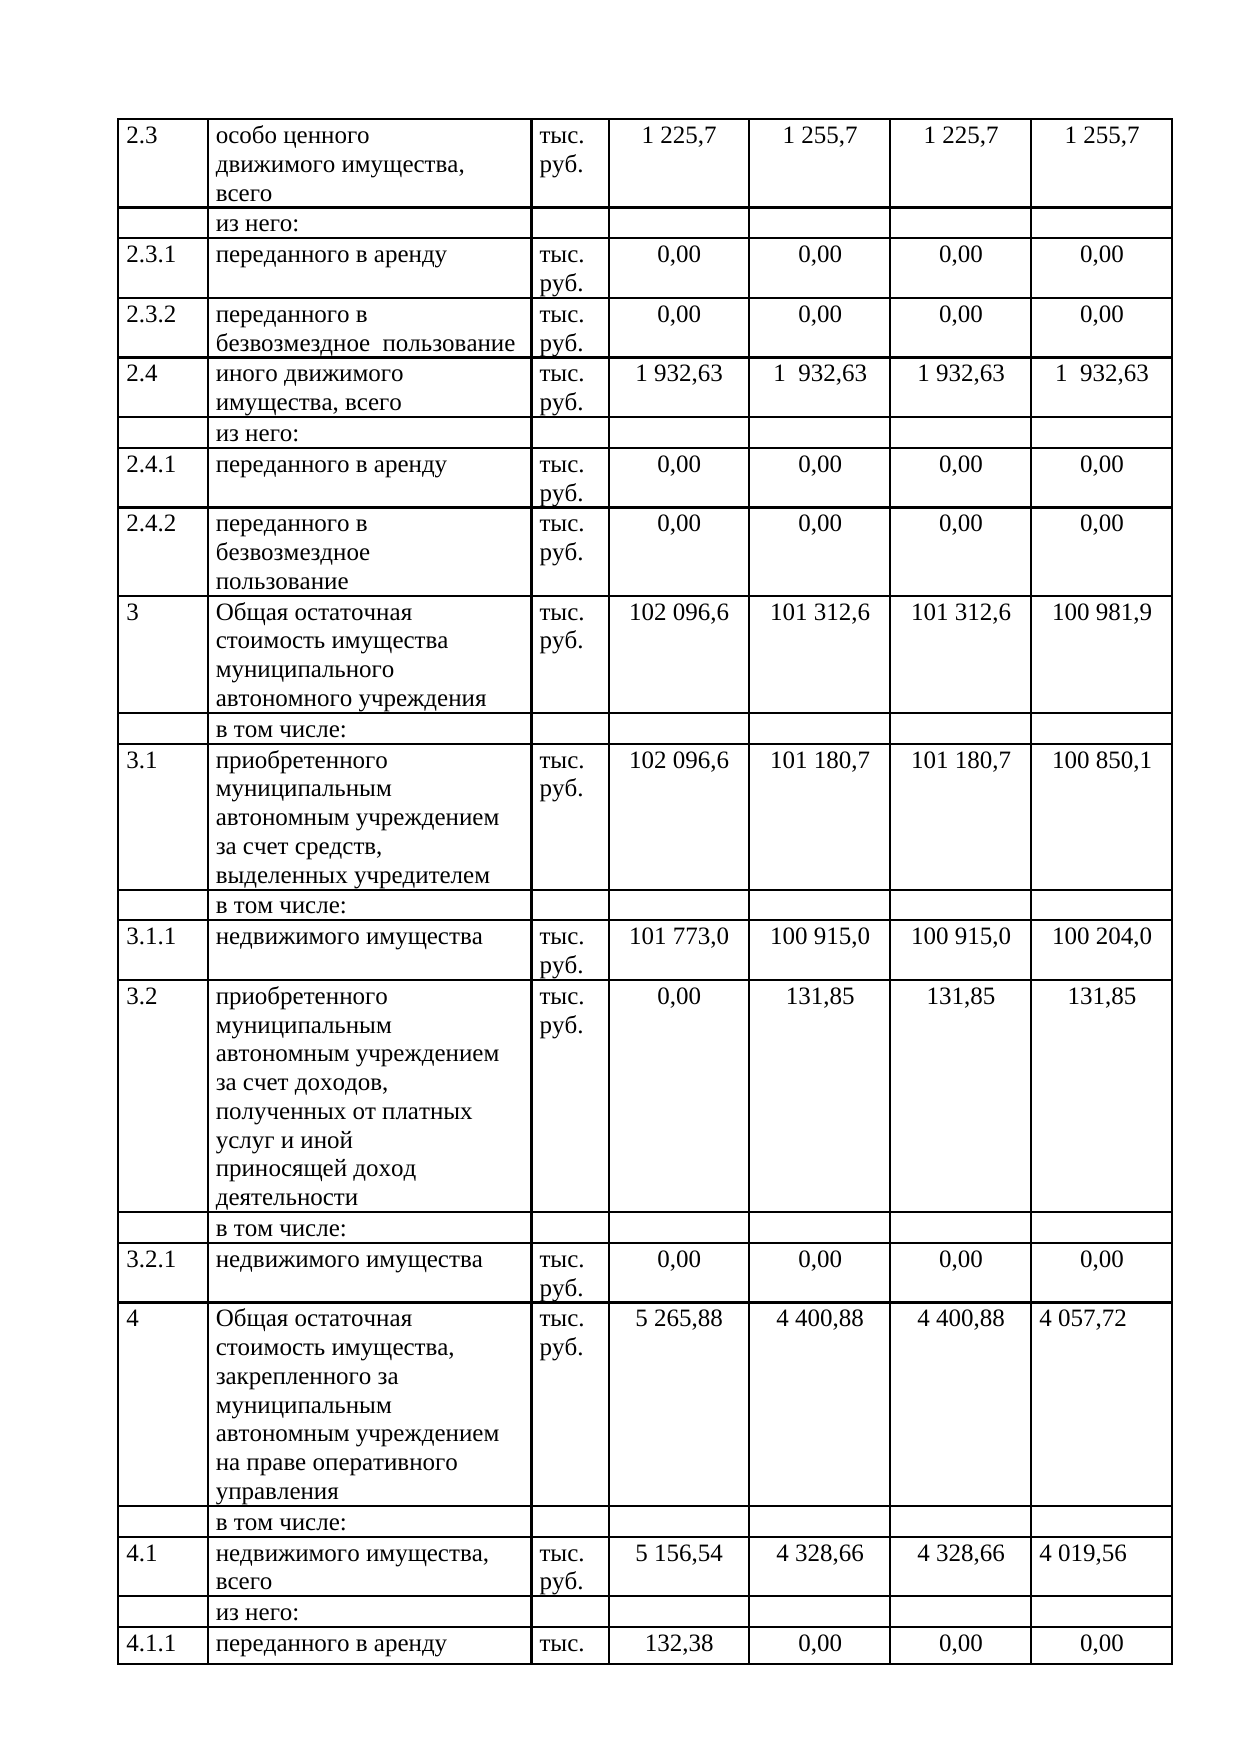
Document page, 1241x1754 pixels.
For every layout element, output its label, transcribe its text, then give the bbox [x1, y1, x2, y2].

table_cell [750, 209, 889, 237]
table_cell [1032, 891, 1171, 919]
table_cell 0,00 [610, 449, 748, 506]
table_cell [119, 891, 207, 919]
table_cell 0,00 [891, 509, 1030, 595]
table_cell переданного в безвозмездное пользование [209, 299, 530, 356]
table_cell 0,00 [750, 509, 889, 595]
table_cell [533, 418, 608, 447]
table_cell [209, 1628, 530, 1663]
table_cell 2.3.1 [119, 239, 207, 297]
table_cell 1 932,63 [610, 359, 748, 416]
table_cell [119, 418, 207, 447]
table_cell [750, 891, 889, 919]
table_cell [1032, 1213, 1171, 1242]
table_cell 1 255,7 [1032, 120, 1171, 206]
table_cell [610, 418, 748, 447]
table_cell [119, 1507, 207, 1536]
table_cell 102 096,6 [610, 745, 748, 888]
table_cell 4 057,72 [1032, 1304, 1171, 1505]
table_cell 101 312,6 [750, 597, 889, 712]
table_cell в том числе: [209, 714, 530, 743]
table_cell [610, 209, 748, 237]
table_cell особо ценного движимого имущества, всего [209, 120, 530, 206]
table_cell тыс. руб. [533, 597, 608, 712]
table_cell 3 [119, 597, 207, 712]
table_cell тыс. руб. [533, 1304, 608, 1505]
table_cell 0,00 [610, 509, 748, 595]
table_cell в том числе: [209, 1507, 530, 1536]
table_cell из него: [209, 209, 530, 237]
table_cell 101 180,7 [750, 745, 889, 888]
table_cell из него: [209, 418, 530, 447]
table_cell приобретенного муниципальным автономным учреждением за счет средств, выделенных учредителем [209, 745, 530, 888]
table_cell [891, 891, 1030, 919]
table_cell 100 915,0 [750, 921, 889, 979]
table_cell переданного в аренду [209, 239, 530, 297]
table_cell 0,00 [610, 981, 748, 1211]
table_cell тыс. руб. [533, 239, 608, 297]
table_cell 2.4.2 [119, 509, 207, 595]
table_cell 0,00 [750, 449, 889, 506]
table_cell [610, 1507, 748, 1536]
table_cell 2.4.1 [119, 449, 207, 506]
table_cell 1 225,7 [891, 120, 1030, 206]
table_cell 101 180,7 [891, 745, 1030, 888]
table_cell 101 773,0 [610, 921, 748, 979]
table_cell 131,85 [1032, 981, 1171, 1211]
table_cell [1032, 418, 1171, 447]
table_cell недвижимого имущества, всего [209, 1538, 530, 1595]
table_cell [891, 714, 1030, 743]
table_cell 132,38 [610, 1628, 748, 1663]
table_cell переданного в аренду [209, 449, 530, 506]
table_cell тыс. руб. [533, 981, 608, 1211]
table_cell 4.1.1 [119, 1628, 207, 1663]
table_cell тыс. руб. [533, 1244, 608, 1301]
table_cell 0,00 [1032, 449, 1171, 506]
table_cell 0,00 [1032, 239, 1171, 297]
table_cell 0,00 [891, 299, 1030, 356]
table_cell 4 400,88 [750, 1304, 889, 1505]
table_cell [610, 1597, 748, 1626]
table_cell 0,00 [610, 1244, 748, 1301]
table_cell недвижимого имущества [209, 921, 530, 979]
table_cell 4 400,88 [891, 1304, 1030, 1505]
table_cell [610, 891, 748, 919]
table_cell [750, 1507, 889, 1536]
table_cell 3.1 [119, 745, 207, 888]
table_cell [891, 1597, 1030, 1626]
table_cell 1 932,63 [891, 359, 1030, 416]
table_cell [533, 1507, 608, 1536]
table_cell 3.2 [119, 981, 207, 1211]
table_cell 0,00 [1032, 1244, 1171, 1301]
table_cell тыс. руб. [533, 921, 608, 979]
table_cell 0,00 [610, 299, 748, 356]
table_cell 102 096,6 [610, 597, 748, 712]
table_cell 3.1.1 [119, 921, 207, 979]
table_cell 4 [119, 1304, 207, 1505]
table_cell [1032, 1507, 1171, 1536]
table_cell 0,00 [1032, 1628, 1171, 1663]
table_cell 0,00 [750, 239, 889, 297]
table_cell [750, 1213, 889, 1242]
table_cell 100 981,9 [1032, 597, 1171, 712]
table_cell 5 265,88 [610, 1304, 748, 1505]
table_cell 0,00 [891, 239, 1030, 297]
table_cell 2.3 [119, 120, 207, 206]
table_cell 100 915,0 [891, 921, 1030, 979]
table_cell 0,00 [1032, 509, 1171, 595]
table_cell Общая остаточная стоимость имущества, закрепленного за муниципальным автономным учреждением на праве оперативного управления [209, 1304, 530, 1505]
table_cell [533, 1213, 608, 1242]
table_cell [610, 1213, 748, 1242]
table_cell [750, 1597, 889, 1626]
table_cell [533, 1597, 608, 1626]
table_cell 2.4 [119, 359, 207, 416]
table_cell 101 312,6 [891, 597, 1030, 712]
table_cell 131,85 [891, 981, 1030, 1211]
table_cell [750, 418, 889, 447]
table_cell 1 225,7 [610, 120, 748, 206]
table_cell [610, 714, 748, 743]
table_cell в том числе: [209, 1213, 530, 1242]
table_cell 0,00 [891, 1628, 1030, 1663]
table_cell 3.2.1 [119, 1244, 207, 1301]
table_cell [119, 209, 207, 237]
table_cell [891, 1507, 1030, 1536]
table_cell 4.1 [119, 1538, 207, 1595]
table_cell [891, 418, 1030, 447]
table_cell 1 255,7 [750, 120, 889, 206]
table_cell тыс. руб. [533, 359, 608, 416]
table_cell тыс. руб. [533, 745, 608, 888]
table_cell в том числе: [209, 891, 530, 919]
table_cell 2.3.2 [119, 299, 207, 356]
table_cell тыс. руб. [533, 1538, 608, 1595]
table_cell 4 328,66 [891, 1538, 1030, 1595]
table_cell [533, 714, 608, 743]
table_cell тыс. руб. [533, 299, 608, 356]
table_cell [533, 891, 608, 919]
table_cell переданного в безвозмездное пользование [209, 509, 530, 595]
table_cell 0,00 [891, 449, 1030, 506]
table_cell тыс. руб. [533, 1628, 608, 1663]
table_cell [1032, 714, 1171, 743]
table_cell [533, 209, 608, 237]
table_cell тыс. руб. [533, 449, 608, 506]
table_cell 0,00 [891, 1244, 1030, 1301]
table_cell [1032, 1597, 1171, 1626]
table_cell из него: [209, 1597, 530, 1626]
table_cell иного движимого имущества, всего [209, 359, 530, 416]
table_cell 0,00 [750, 1244, 889, 1301]
table_cell тыс. руб. [533, 120, 608, 206]
table_cell [750, 714, 889, 743]
table_cell 4 019,56 [1032, 1538, 1171, 1595]
table_cell [119, 1213, 207, 1242]
table_cell [1032, 209, 1171, 237]
table_cell 4 328,66 [750, 1538, 889, 1595]
table_cell 0,00 [750, 299, 889, 356]
table_cell недвижимого имущества [209, 1244, 530, 1301]
table_cell Общая остаточная стоимость имущества муниципального автономного учреждения [209, 597, 530, 712]
table_cell 1 932,63 [1032, 359, 1171, 416]
table_cell [119, 714, 207, 743]
table_cell 1 932,63 [750, 359, 889, 416]
table_cell 100 850,1 [1032, 745, 1171, 888]
table_cell 0,00 [610, 239, 748, 297]
table_cell 0,00 [750, 1628, 889, 1663]
table_cell [891, 1213, 1030, 1242]
table_cell 131,85 [750, 981, 889, 1211]
table_cell тыс. руб. [533, 509, 608, 595]
table_cell приобретенного муниципальным автономным учреждением за счет доходов, полученных от платных услуг и иной приносящей доход деятельности [209, 981, 530, 1211]
table_cell [119, 1597, 207, 1626]
table_cell 100 204,0 [1032, 921, 1171, 979]
table_cell 5 156,54 [610, 1538, 748, 1595]
table_cell [891, 209, 1030, 237]
table_cell 0,00 [1032, 299, 1171, 356]
